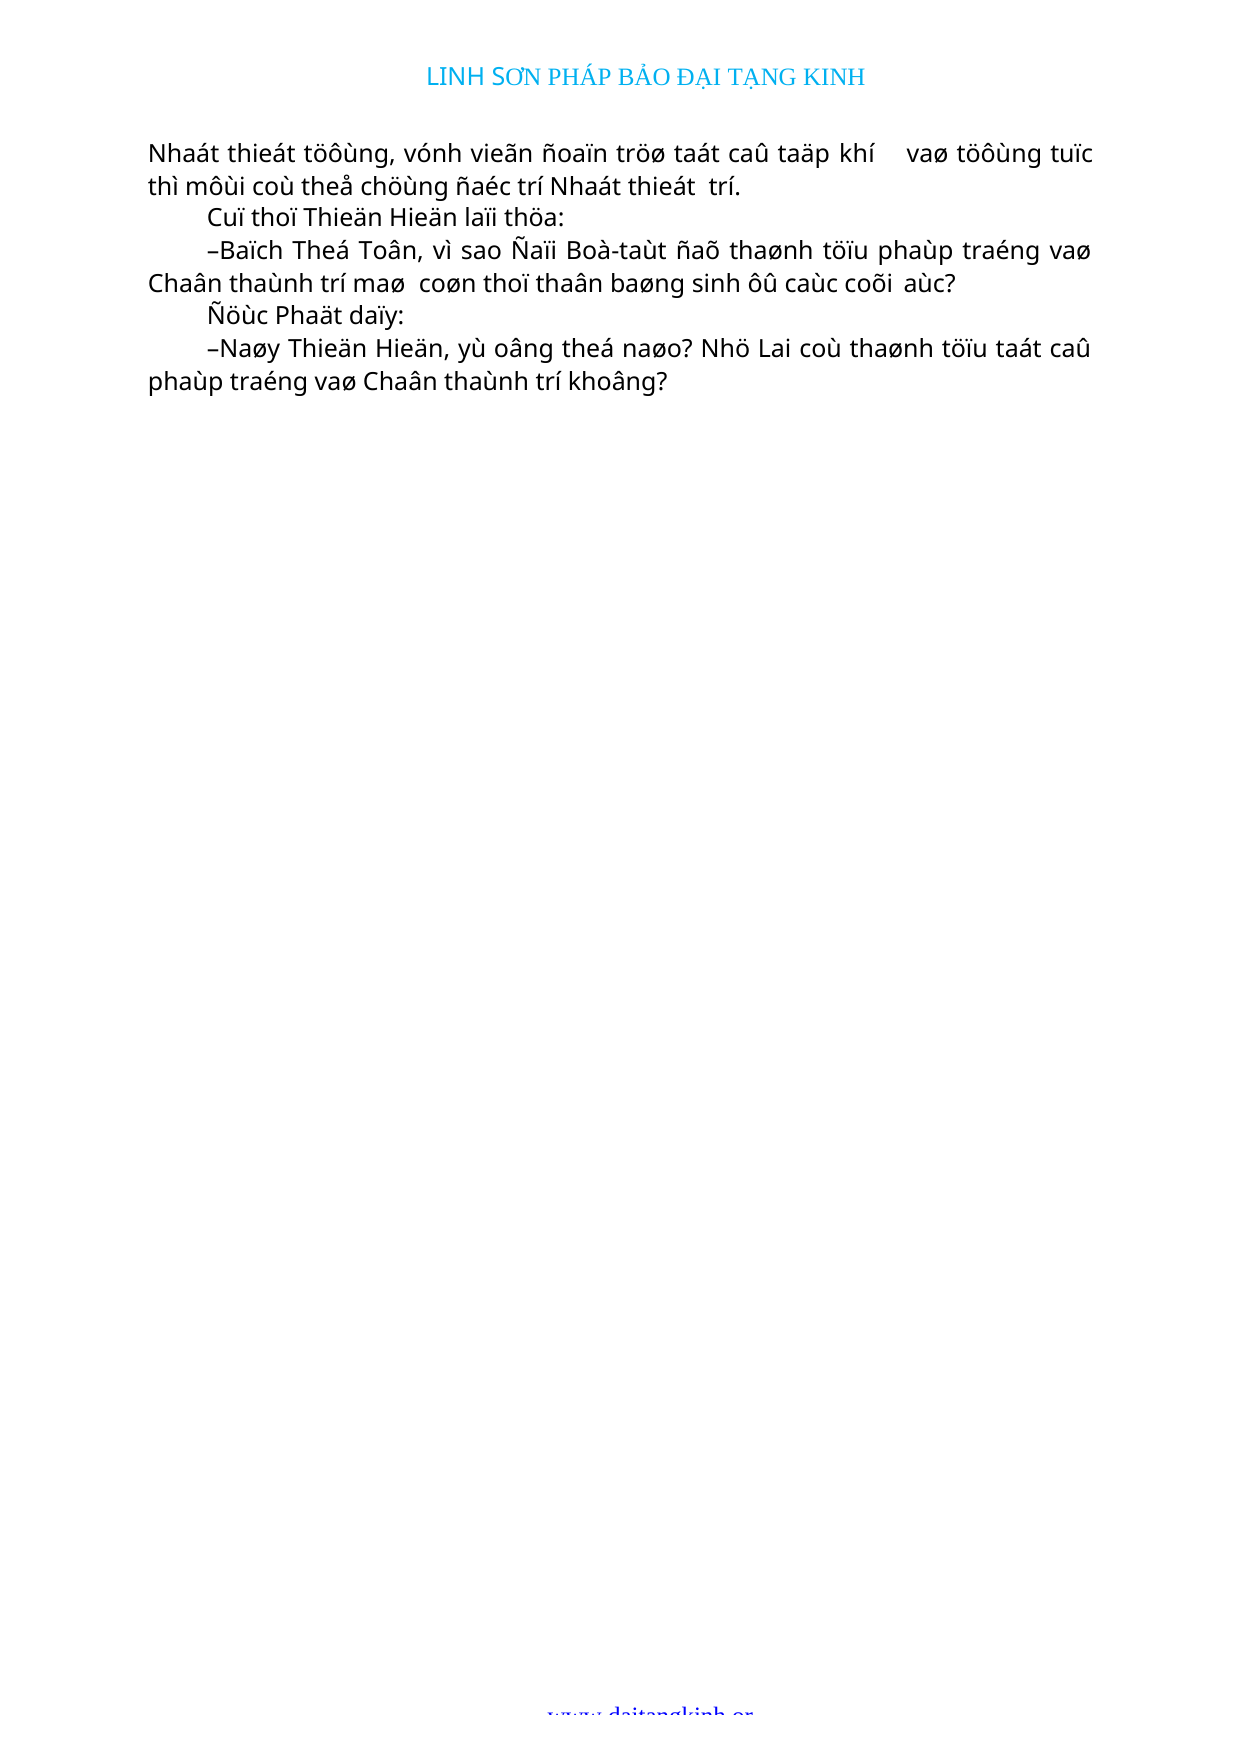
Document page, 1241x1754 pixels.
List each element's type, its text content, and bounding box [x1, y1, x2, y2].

text –Baïch Theá Toân, vì sao Ñaïi Boà-taùt ñaõ thaønh töïu phaùp traéng vaø Chaân thaùnh trí maø coøn thoï thaân baøng sinh ôû caùc coõi aùc? [148, 233, 1093, 299]
text Cuï thoï Thieän Hieän laïi thöa: [207, 202, 1105, 233]
text Ñöùc Phaät daïy: [207, 299, 1105, 331]
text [148, 135, 1093, 202]
text –Naøy Thieän Hieän, yù oâng theá naøo? Nhö Lai coù thaønh töïu taát caû phaùp traéng vaø Chaân thaùnh trí khoâng? [148, 331, 1093, 398]
